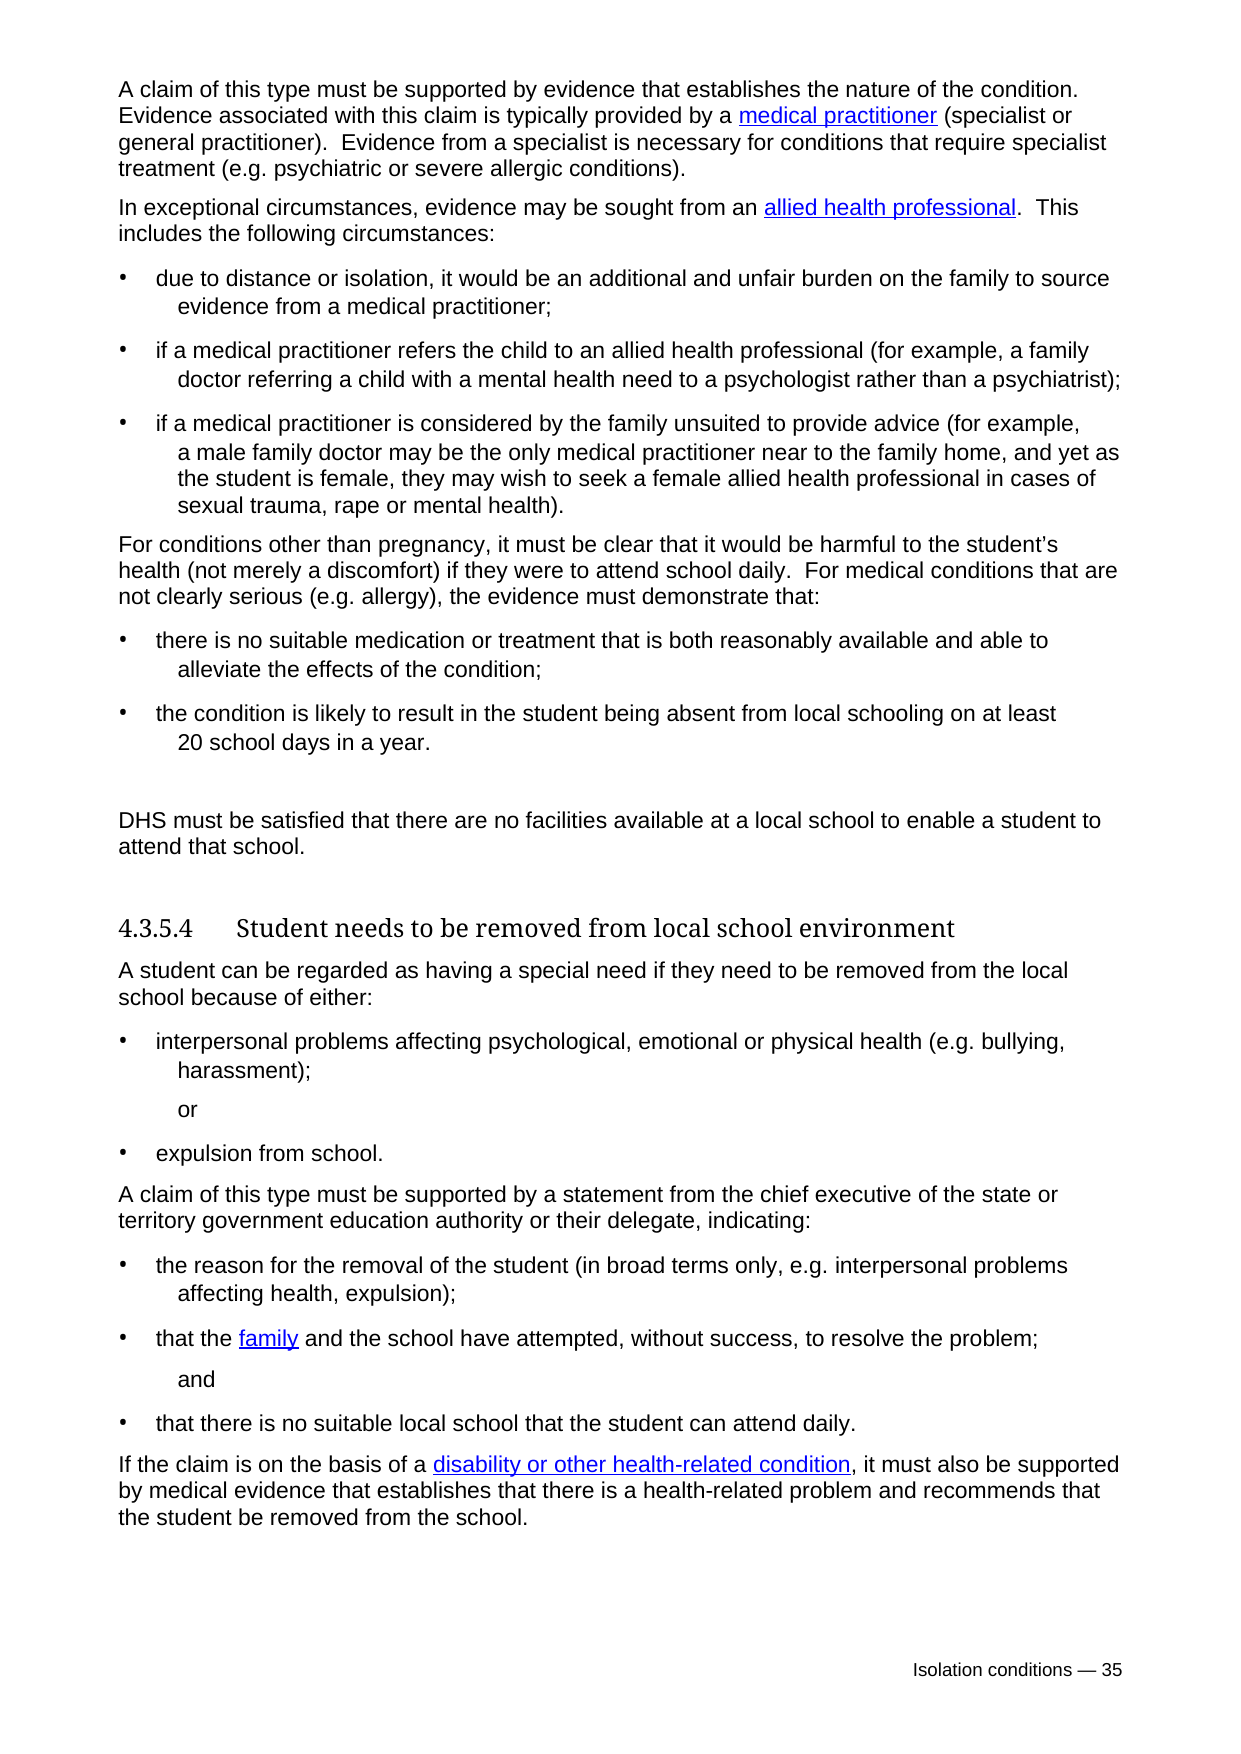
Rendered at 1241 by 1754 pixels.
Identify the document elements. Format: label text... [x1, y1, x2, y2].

list or [177, 1096, 1122, 1122]
text A claim of this type must be supported by evidence that establishes the nature of the condition. Evidence associated with this claim is typically provided by a medical practitioner (specialist or general practitioner). Evidence from a specialist is necessary for conditions that require specialist treatment (e.g. psychiatric or severe allergic conditions). [118, 76, 1122, 181]
text expulsion from school. [118, 1134, 1122, 1168]
text A student can be regarded as having a special need if they need to be removed from the local school because of either: [118, 957, 1122, 1010]
text that the family and the school have attempted, without success, to resolve the problem; [118, 1319, 1122, 1353]
text that there is no suitable local school that the student can attend daily. [118, 1404, 1122, 1439]
text the condition is likely to result in the student being absent from local schooling on at least 20 school days in a year. [118, 695, 1122, 756]
list and [177, 1366, 1122, 1392]
text there is no suitable medication or treatment that is both reasonably available and able to alleviate the effects of the condition; [118, 622, 1122, 683]
subtitle 4.3.5.4 Student needs to be removed from local school environment [118, 911, 1122, 945]
text A claim of this type must be supported by a statement from the chief executive of the state or territory government education authority or their delegate, indicating: [118, 1181, 1122, 1234]
text DHS must be satisfied that there are no facilities available at a local school to enable a student to attend that school. [118, 807, 1122, 859]
text interpersonal problems affecting psychological, emotional or physical health (e.g. bullying, harassment); [118, 1023, 1122, 1083]
text For conditions other than pregnancy, it must be clear that it would be harmful to the student’s health (not merely a discomfort) if they were to attend school daily. For medical conditions that are not clearly serious (e.g. allergy), the evidence must demonstrate that: [118, 531, 1122, 610]
text the reason for the removal of the student (in broad terms only, e.g. interpersonal problems affecting health, expulsion); [118, 1246, 1122, 1307]
text due to distance or isolation, it would be an additional and unfair burden on the family to source evidence from a medical practitioner; [118, 259, 1122, 319]
text If the claim is on the basis of a disability or other health-related condition, it must also be supported by medical evidence that establishes that there is a health-related problem and recommends that the student be removed from the school. [118, 1451, 1122, 1530]
text if a medical practitioner refers the child to an allied health professional (for example, a family doctor referring a child with a mental health need to a psychologist rather than a psychiatrist); [118, 332, 1122, 392]
text In exceptional circumstances, evidence may be sought from an allied health professional. This includes the following circumstances: [118, 194, 1122, 247]
text if a medical practitioner is considered by the family unsuited to provide advice (for example, a male family doctor may be the only medical practitioner near to the family home, and yet as the student is female, they may wish to seek a female allied health professional in cases of sexual trauma, rape or mental health). [118, 405, 1122, 518]
